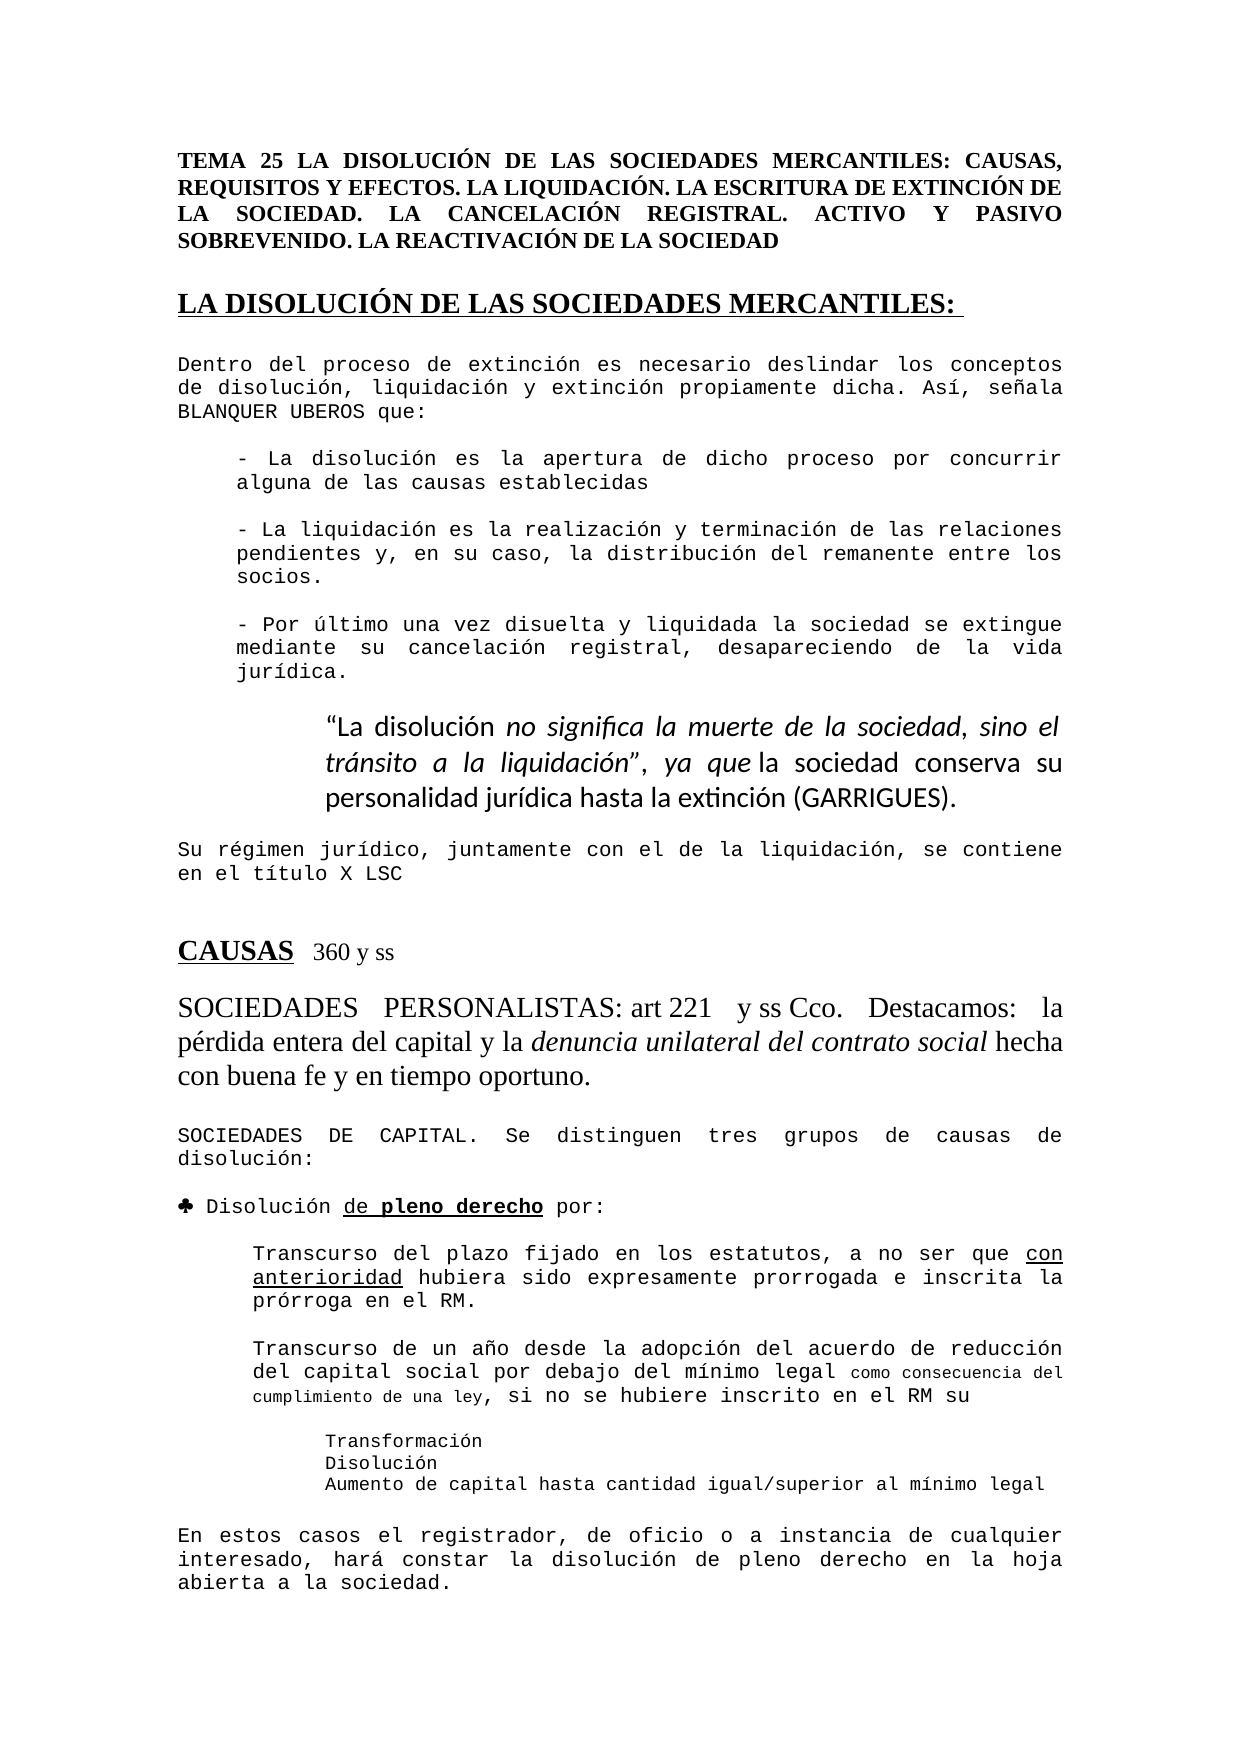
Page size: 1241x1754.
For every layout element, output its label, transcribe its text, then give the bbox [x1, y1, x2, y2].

text TEMA 25 LA DISOLUCIÓN DE LAS SOCIEDADES MERCANTILES: CAUSAS, REQUISITOS Y EFECTOS. LA LIQUIDACIÓN. LA ESCRITURA DE EXTINCIÓN DE LA SOCIEDAD. LA CANCELACIÓN REGISTRAL. ACTIVO Y PASIVO SOBREVENIDO. LA REACTIVACIÓN DE LA SOCIEDAD [177, 148, 1063, 253]
text Disolución [325, 1453, 1063, 1475]
text Disolución de pleno derecho por: [177, 1196, 1063, 1219]
text Su régimen jurídico, juntamente con el de la liquidación, se contiene en el título X LSC [177, 839, 1063, 886]
text SOCIEDADES DE CAPITAL. Se distinguen tres grupos de causas de disolución: [177, 1125, 1063, 1172]
text - La disolución es la apertura de dicho proceso por concurrir alguna de las causas establecidas [236, 448, 1063, 496]
text Transcurso del plazo fijado en los estatutos, a no ser que con anterioridad hubiera sido expresamente prorrogada e inscrita la prórroga en el RM. [252, 1243, 1063, 1314]
text Transformación [325, 1432, 1063, 1453]
text - Por último una vez disuelta y liquidada la sociedad se extingue mediante su cancelación registral, desapareciendo de la vida jurídica. [236, 614, 1063, 685]
text Transcurso de un año desde la adopción del acuerdo de reducción del capital social por debajo del mínimo legal como consecuencia del cumplimiento de una ley, si no se hubiere inscrito en el RM su [252, 1338, 1063, 1408]
text Dentro del proceso de extinción es necesario deslindar los conceptos de disolución, liquidación y extinción propiamente dicha. Así, señala BLANQUER UBEROS que: [177, 354, 1063, 424]
text “La disolución no significa la muerte de la sociedad, sino el tránsito a la liquidación”, ya que la sociedad conserva su personalidad jurídica hasta la extinción (GARRIGUES). [325, 708, 1063, 815]
text - La liquidación es la realización y terminación de las relaciones pendientes y, en su caso, la distribución del remanente entre los socios. [236, 519, 1063, 590]
text Aumento de capital hasta cantidad igual/superior al mínimo legal [325, 1475, 1063, 1496]
text SOCIEDADES PERSONALISTAS: art 221 y ss Cco. Destacamos: la pérdida entera del capital y la denuncia unilateral del contrato social hecha con buena fe y en tiempo oportuno. [177, 991, 1063, 1091]
text LA DISOLUCIÓN DE LAS SOCIEDADES MERCANTILES: [177, 287, 1063, 320]
text CAUSAS 360 y ss [177, 933, 1063, 967]
text En estos casos el registrador, de oficio o a instancia de cualquier interesado, hará constar la disolución de pleno derecho en la hoja abierta a la sociedad. [177, 1525, 1063, 1596]
